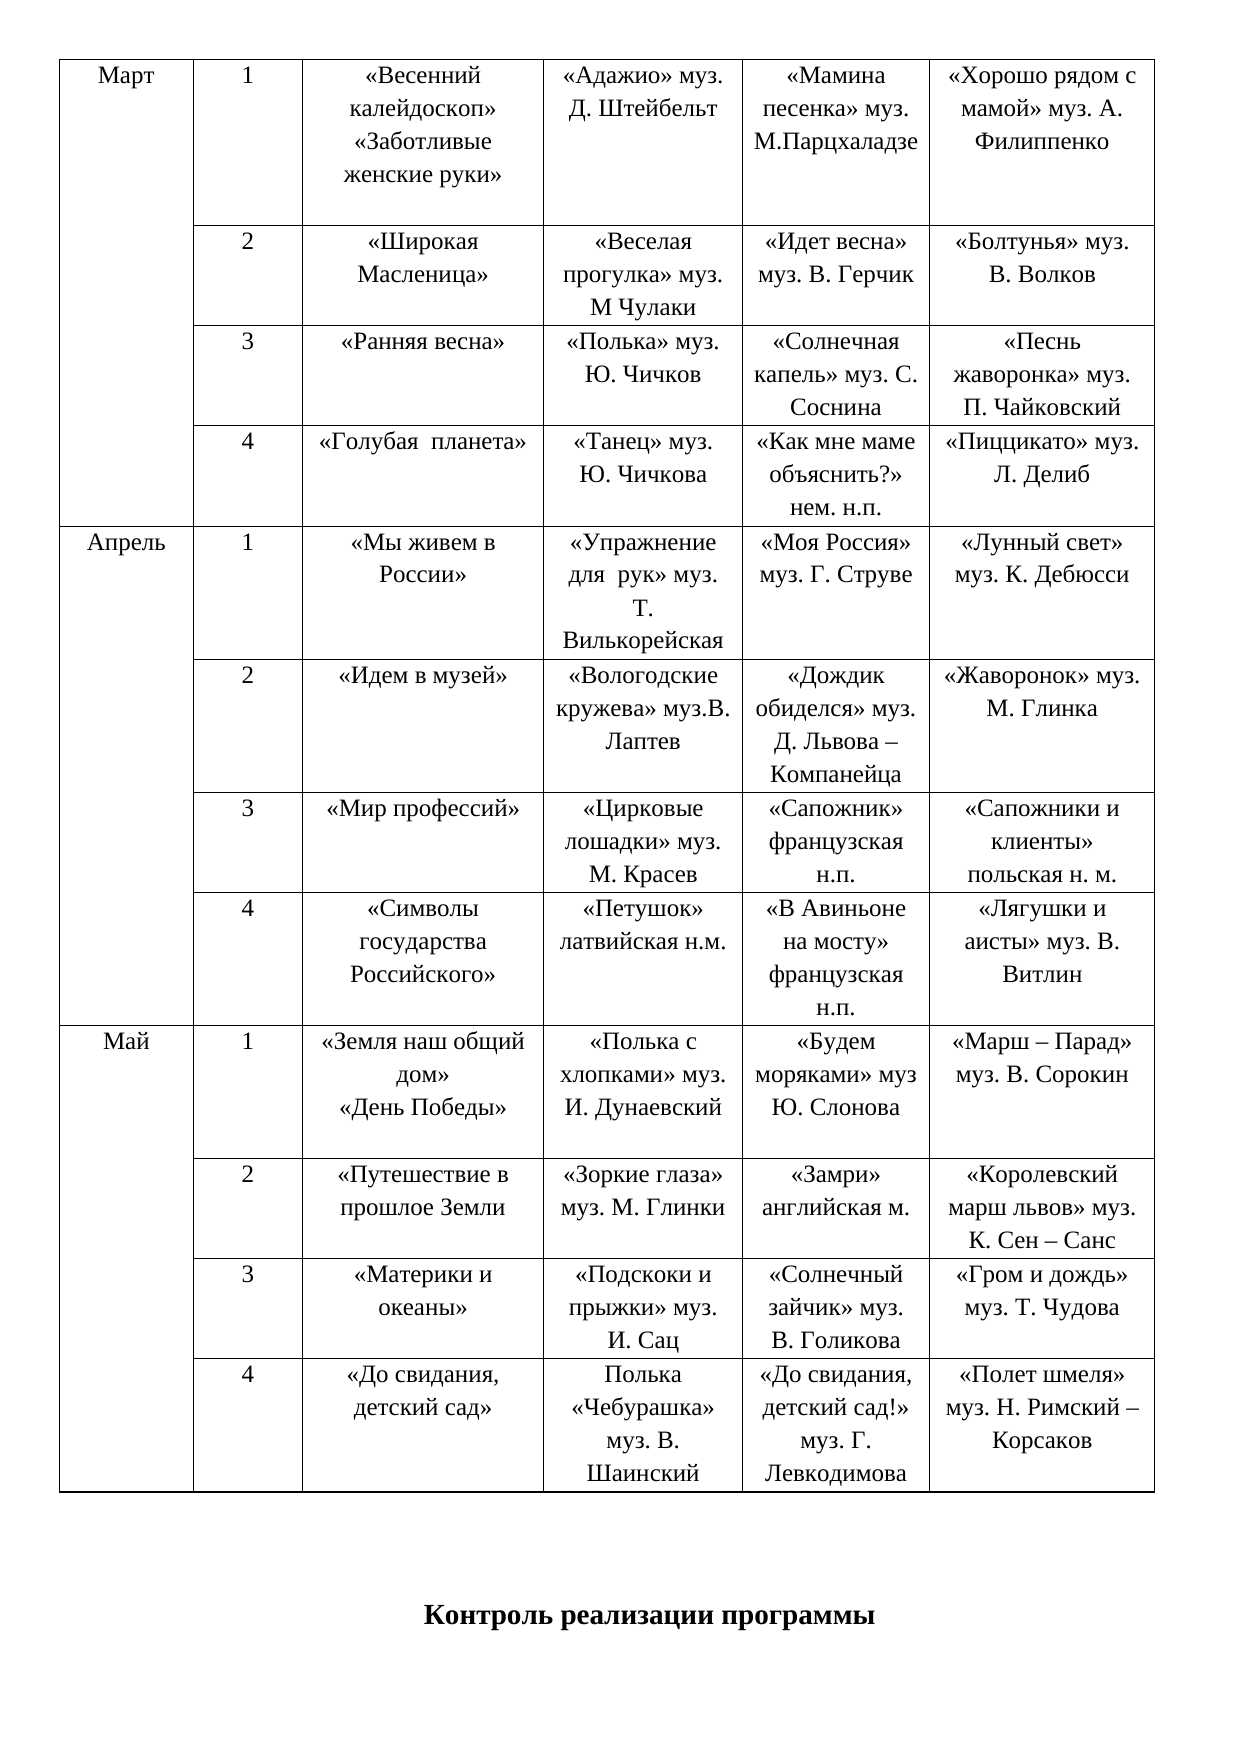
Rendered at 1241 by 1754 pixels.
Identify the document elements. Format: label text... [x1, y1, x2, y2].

table_cell «Будем моряками» муз Ю. Слонова [743, 1026, 929, 1158]
table_cell «Как мне маме объяснить?» нем. н.п. [743, 426, 929, 526]
table_cell «В Авиньоне на мосту» французская н.п. [743, 893, 929, 1025]
table_cell «Солнечная капель» муз. С. Соснина [743, 326, 929, 425]
table_cell 4 [194, 893, 302, 1025]
table_cell «Дождик обиделся» муз. Д. Львова – Компанейца [743, 660, 929, 792]
table_cell «Полет шмеля» муз. Н. Римский – Корсаков [930, 1359, 1154, 1491]
table_cell «Полька» муз. Ю. Чичков [544, 326, 742, 425]
table_cell «Солнечный зайчик» муз. В. Голикова [743, 1259, 929, 1358]
text Контроль реализации программы [118, 1597, 1181, 1631]
table_cell «Королевский марш львов» муз. К. Сен – Санс [930, 1159, 1154, 1258]
table_cell Май [60, 1026, 193, 1491]
table_cell «Хорошо рядом с мамой» муз. А. Филиппенко [930, 60, 1154, 225]
table_cell 3 [194, 793, 302, 892]
table_cell «До свидания, детский сад!» муз. Г. Левкодимова [743, 1359, 929, 1491]
table_cell 3 [194, 326, 302, 425]
table_cell 2 [194, 660, 302, 792]
table_cell «Весенний калейдоскоп» «Заботливые женские руки» [303, 60, 543, 225]
table_cell «Адажио» муз. Д. Штейбельт [544, 60, 742, 225]
table_cell «Веселая прогулка» муз. М Чулаки [544, 226, 742, 325]
table_cell «Танец» муз. Ю. Чичкова [544, 426, 742, 526]
table_cell «Материки и океаны» [303, 1259, 543, 1358]
table_cell 2 [194, 226, 302, 325]
table_cell «Гром и дождь» муз. Т. Чудова [930, 1259, 1154, 1358]
table_cell Полька «Чебурашка» муз. В. Шаинский [544, 1359, 742, 1491]
table_cell «Лунный свет» муз. К. Дебюсси [930, 527, 1154, 659]
table_cell «Идет весна» муз. В. Герчик [743, 226, 929, 325]
table_cell «Марш – Парад» муз. В. Сорокин [930, 1026, 1154, 1158]
table_cell 1 [194, 60, 302, 225]
table_cell «Сапожник» французская н.п. [743, 793, 929, 892]
table_cell «Голубая планета» [303, 426, 543, 526]
table_cell «Полька с хлопками» муз. И. Дунаевский [544, 1026, 742, 1158]
table_cell «Замри» английская м. [743, 1159, 929, 1258]
table_cell «Земля наш общий дом» «День Победы» [303, 1026, 543, 1158]
table_cell «Зоркие глаза» муз. М. Глинки [544, 1159, 742, 1258]
table_cell «Жаворонок» муз. М. Глинка [930, 660, 1154, 792]
table_cell «Моя Россия» муз. Г. Струве [743, 527, 929, 659]
table_cell «До свидания, детский сад» [303, 1359, 543, 1491]
table_cell «Символы государства Российского» [303, 893, 543, 1025]
table_cell 1 [194, 1026, 302, 1158]
table_cell «Идем в музей» [303, 660, 543, 792]
table_cell 4 [194, 1359, 302, 1491]
table_cell «Упражнение для рук» муз. Т. Вилькорейская [544, 527, 742, 659]
table_cell «Ранняя весна» [303, 326, 543, 425]
table_cell Апрель [60, 527, 193, 1025]
table_cell «Пиццикато» муз. Л. Делиб [930, 426, 1154, 526]
table_cell 4 [194, 426, 302, 526]
table_cell Март [60, 60, 193, 526]
table_cell «Петушок» латвийская н.м. [544, 893, 742, 1025]
table_cell «Вологодские кружева» муз.В. Лаптев [544, 660, 742, 792]
table_cell «Мир профессий» [303, 793, 543, 892]
table_cell «Мамина песенка» муз. М.Парцхаладзе [743, 60, 929, 225]
table_cell 2 [194, 1159, 302, 1258]
table_cell «Лягушки и аисты» муз. В. Витлин [930, 893, 1154, 1025]
table_cell «Болтунья» муз. В. Волков [930, 226, 1154, 325]
table_cell «Цирковые лошадки» муз. М. Красев [544, 793, 742, 892]
table_cell «Сапожники и клиенты» польская н. м. [930, 793, 1154, 892]
table_cell «Песнь жаворонка» муз. П. Чайковский [930, 326, 1154, 425]
table_cell «Путешествие в прошлое Земли [303, 1159, 543, 1258]
table_cell 1 [194, 527, 302, 659]
table_cell «Широкая Масленица» [303, 226, 543, 325]
table_cell 3 [194, 1259, 302, 1358]
table_cell «Подскоки и прыжки» муз. И. Сац [544, 1259, 742, 1358]
table_cell «Мы живем в России» [303, 527, 543, 659]
